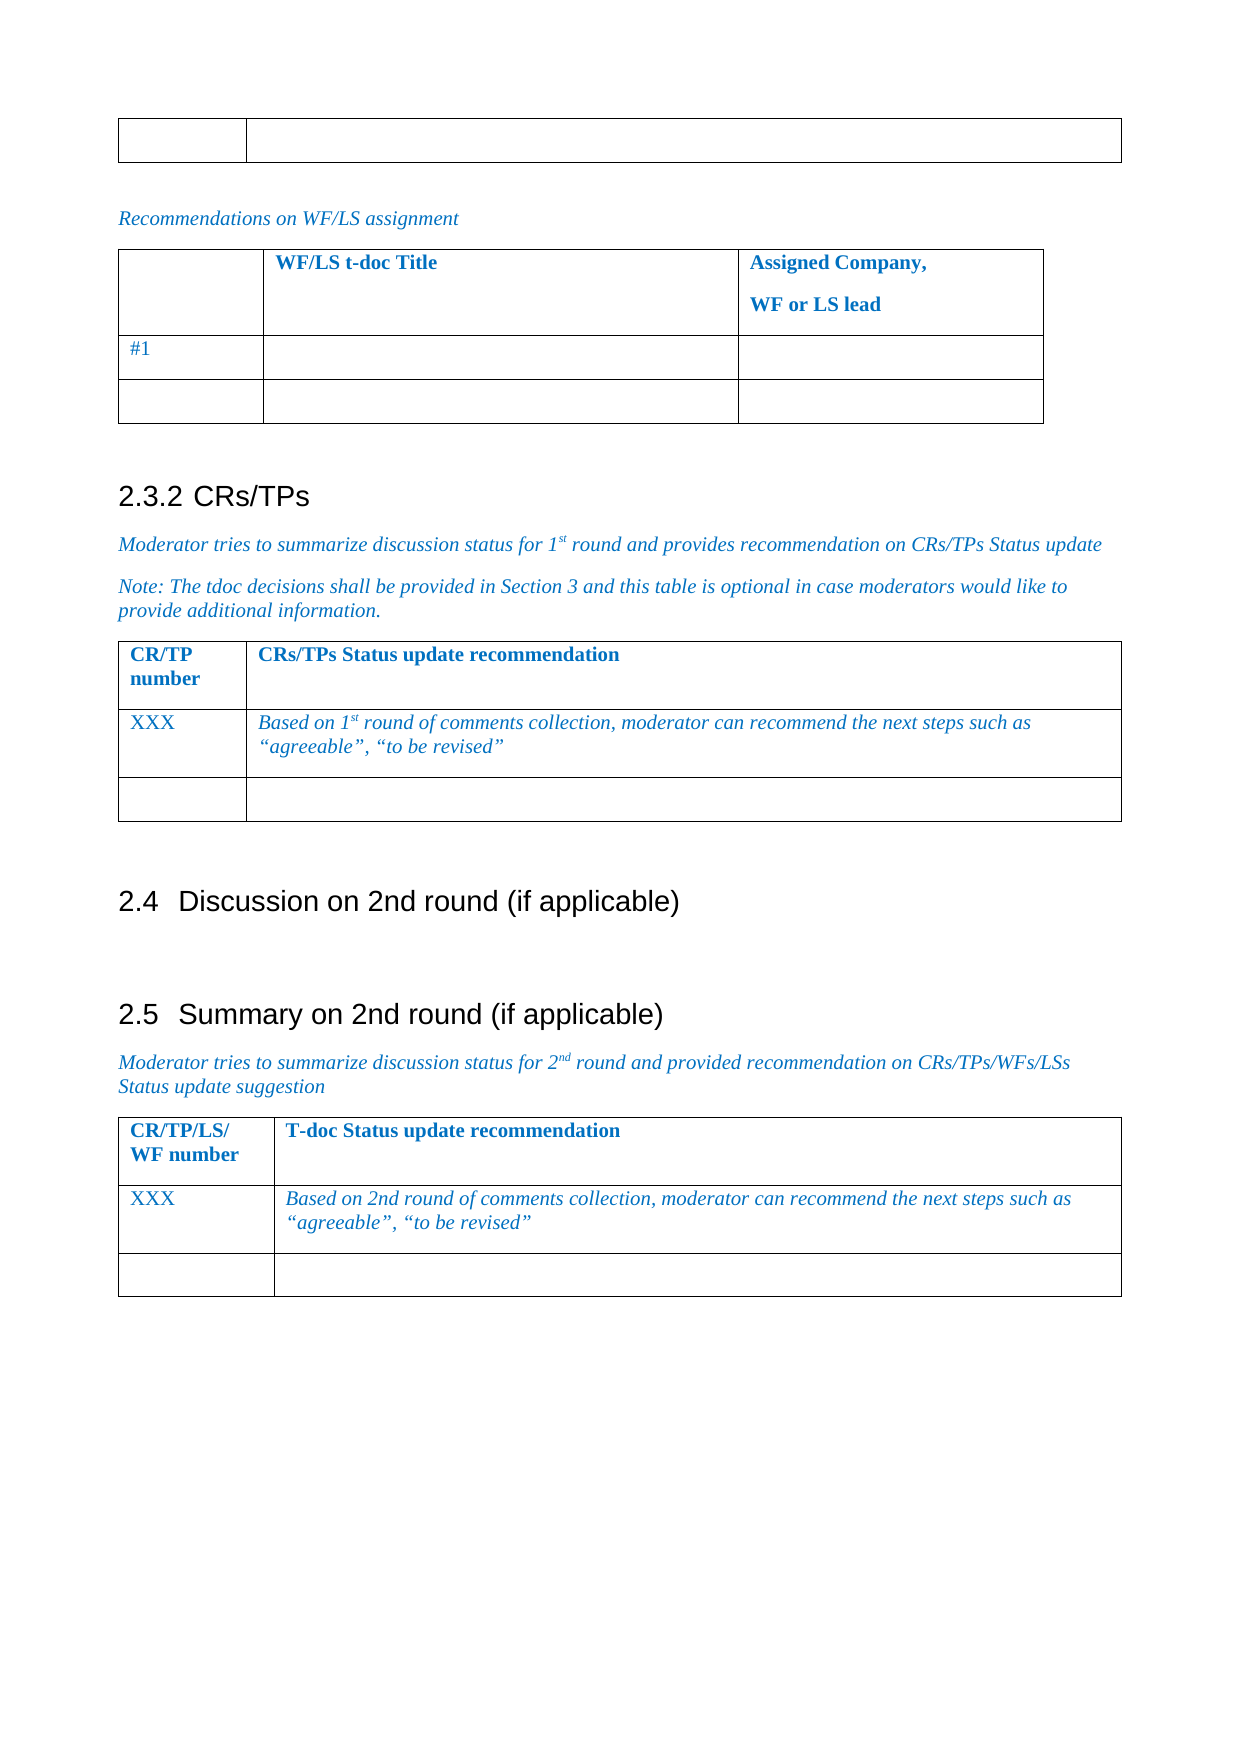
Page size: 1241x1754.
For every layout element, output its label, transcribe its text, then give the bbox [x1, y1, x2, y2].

subtitle Summary on 2nd round (if applicable) [118, 997, 1122, 1031]
table_cell Based on 1st round of comments collection, moderator can recommend the next steps such as “agreeable”, “to be revised” [247, 710, 1121, 777]
table_cell [119, 778, 246, 821]
table_cell [739, 380, 1043, 423]
table_header CRs/TPs Status update recommendation [247, 642, 1121, 709]
table_header CR/TP number [119, 642, 246, 709]
table_cell XXX [119, 710, 246, 777]
text Moderator tries to summarize discussion status for 1st round and provides recommendation on CRs/TPs Status update [118, 532, 1122, 556]
table_cell [264, 336, 738, 379]
table_cell [247, 778, 1121, 821]
subtitle Discussion on 2nd round (if applicable) [118, 883, 1122, 917]
text Recommendations on WF/LS assignment [118, 206, 1122, 230]
table_cell [119, 1254, 274, 1296]
table_cell [119, 380, 263, 423]
subtitle CRs/TPs [118, 479, 1122, 513]
text Moderator tries to summarize discussion status for 2nd round and provided recommendation on CRs/TPs/WFs/LSs Status update suggestion [118, 1050, 1122, 1098]
table_cell [264, 380, 738, 423]
table_cell Based on 2nd round of comments collection, moderator can recommend the next steps such as “agreeable”, “to be revised” [275, 1186, 1121, 1252]
table_cell [247, 119, 1121, 162]
table_cell #1 [119, 336, 263, 379]
table_cell [739, 336, 1043, 379]
table_cell [119, 119, 246, 162]
table_header T-doc Status update recommendation [275, 1118, 1121, 1184]
table_cell [275, 1254, 1121, 1296]
text Note: The tdoc decisions shall be provided in Section 3 and this table is optional in case moderators would like to provide additional information. [118, 574, 1122, 622]
table_header WF/LS t-doc Title [264, 250, 738, 335]
table_header [119, 250, 263, 335]
table_header CR/TP/LS/WF number [119, 1118, 274, 1184]
table_cell XXX [119, 1186, 274, 1252]
table_header Assigned Company, WF or LS lead [739, 250, 1043, 335]
